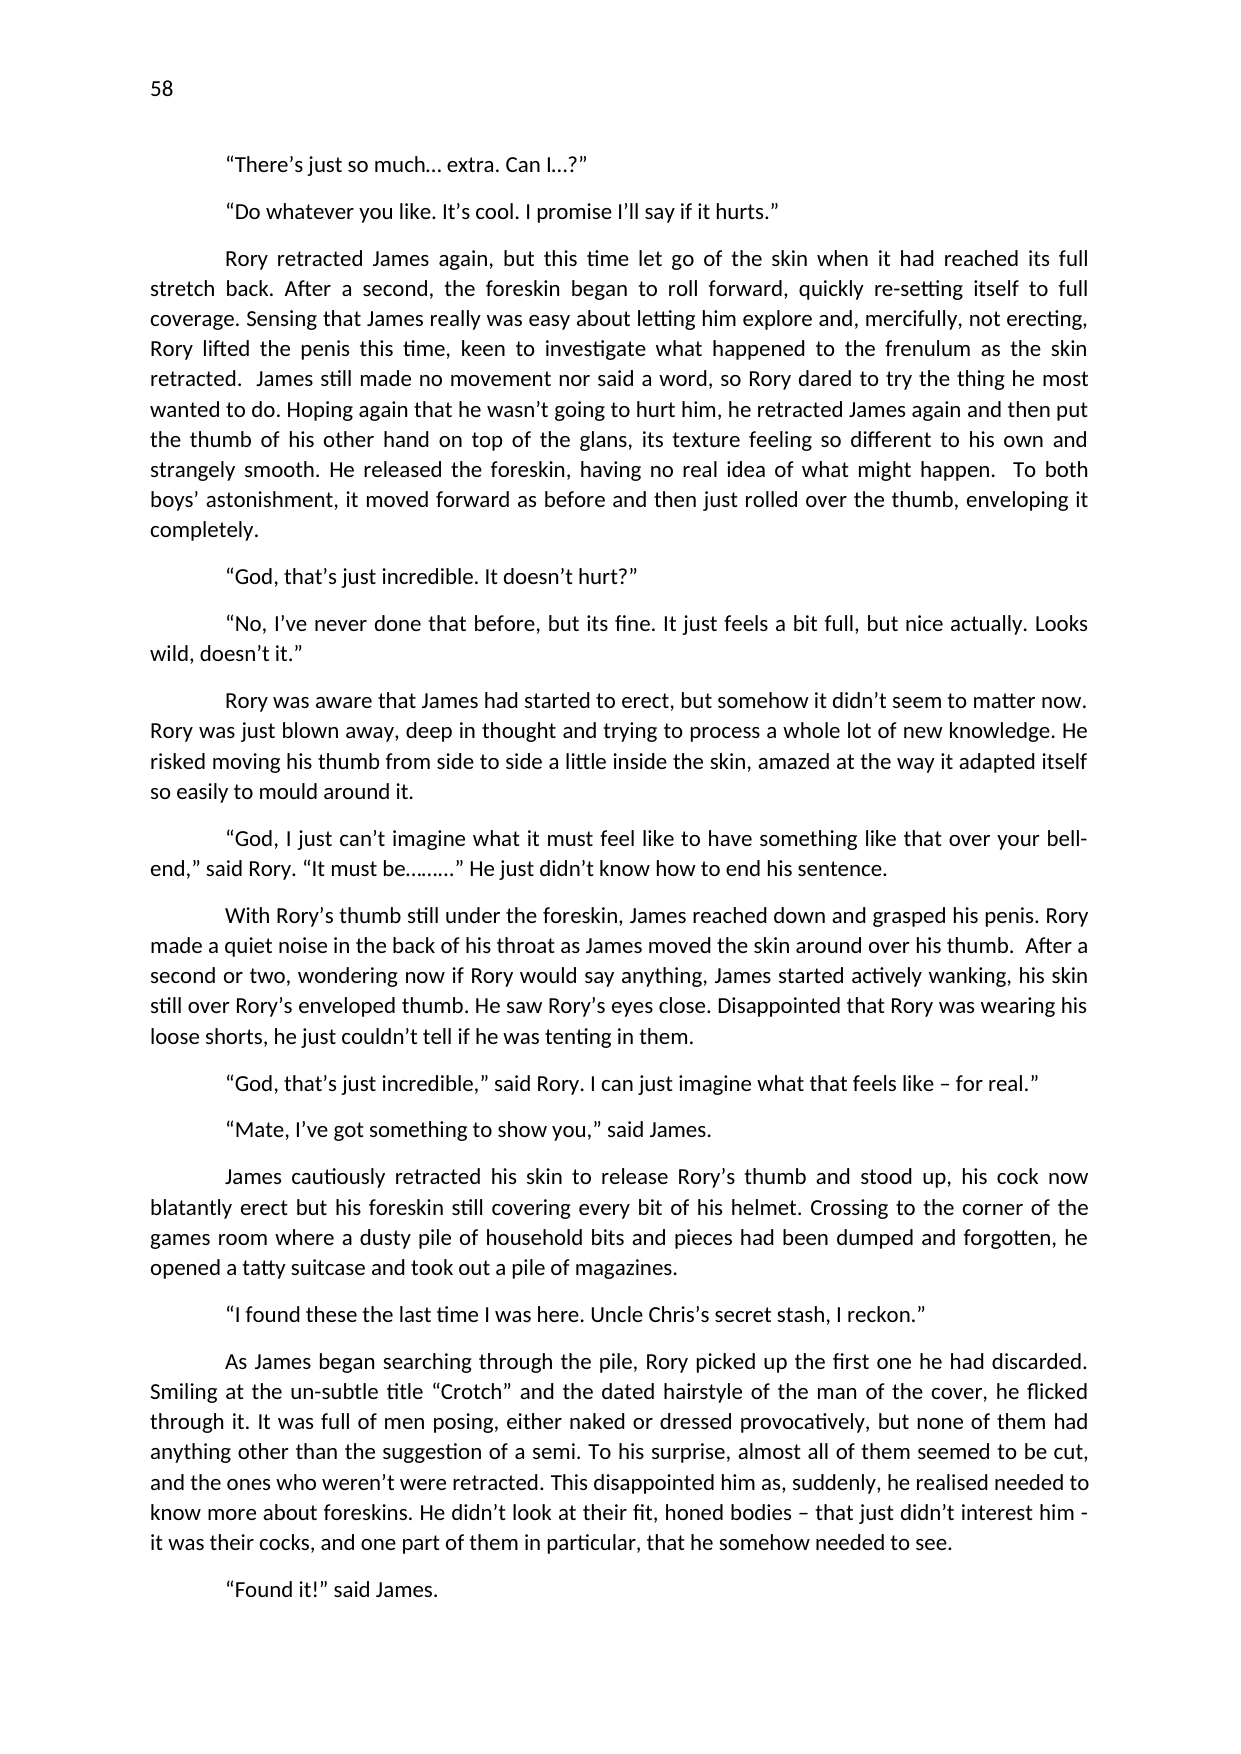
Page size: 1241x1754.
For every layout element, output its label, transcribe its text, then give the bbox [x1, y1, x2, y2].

text Rory was aware that James had started to erect, but somehow it didn’t seem to matter now. Rory was just blown away, deep in thought and trying to process a whole lot of new knowledge. He risked moving his thumb from side to side a little inside the skin, amazed at the way it adapted itself so easily to mould around it. [150, 686, 1090, 805]
text James cautiously retracted his skin to release Rory’s thumb and stood up, his cock now blatantly erect but his foreskin still covering every bit of his helmet. Crossing to the corner of the games room where a dusty pile of household bits and pieces had been dumped and forgotten, he opened a tatty suitcase and took out a pile of magazines. [150, 1162, 1090, 1281]
text Rory retracted James again, but this time let go of the skin when it had reached its full stretch back. After a second, the foreskin began to roll forward, quickly re-setting itself to full coverage. Sensing that James really was easy about letting him explore and, mercifully, not erecting, Rory lifted the penis this time, keen to investigate what happened to the frenulum as the skin retracted. James still made no movement nor said a word, so Rory dared to try the thing he most wanted to do. Hoping again that he wasn’t going to hurt him, he retracted James again and then put the thumb of his other hand on top of the glans, its texture feeling so different to his own and strangely smooth. He released the foreskin, having no real idea of what might happen. To both boys’ astonishment, it moved forward as before and then just rolled over the thumb, enveloping it completely. [150, 244, 1090, 544]
text “God, that’s just incredible,” said Rory. I can just imagine what that feels like – for real.” [150, 1069, 1090, 1097]
text “Found it!” said James. [150, 1575, 1090, 1603]
text “God, I just can’t imagine what it must feel like to have something like that over your bell-end,” said Rory. “It must be……...” He just didn’t know how to end his sentence. [150, 824, 1090, 882]
text “No, I’ve never done that before, but its fine. It just feels a bit full, but nice actually. Looks wild, doesn’t it.” [150, 609, 1090, 668]
text “I found these the last time I was here. Uncle Chris’s secret stash, I reckon.” [150, 1300, 1090, 1328]
text “There’s just so much… extra. Can I…?” [150, 150, 1090, 178]
text With Rory’s thumb still under the foreskin, James reached down and grasped his penis. Rory made a quiet noise in the back of his throat as James moved the skin around over his thumb. After a second or two, wondering now if Rory would say anything, James started actively wanking, his skin still over Rory’s enveloped thumb. He saw Rory’s eyes close. Disappointed that Rory was wearing his loose shorts, he just couldn’t tell if he was tenting in them. [150, 901, 1090, 1050]
text “Do whatever you like. It’s cool. I promise I’ll say if it hurts.” [150, 197, 1090, 225]
text As James began searching through the pile, Rory picked up the first one he had discarded. Smiling at the un-subtle title “Crotch” and the dated hairstyle of the man of the cover, he flicked through it. It was full of men posing, either naked or dressed provocatively, but none of them had anything other than the suggestion of a semi. To his surprise, almost all of them seemed to be cut, and the ones who weren’t were retracted. This disappointed him as, suddenly, he realised needed to know more about foreskins. He didn’t look at their fit, honed bodies – that just didn’t interest him - it was their cocks, and one part of them in particular, that he somehow needed to see. [150, 1347, 1090, 1556]
text “God, that’s just incredible. It doesn’t hurt?” [150, 562, 1090, 591]
text “Mate, I’ve got something to show you,” said James. [150, 1116, 1090, 1144]
